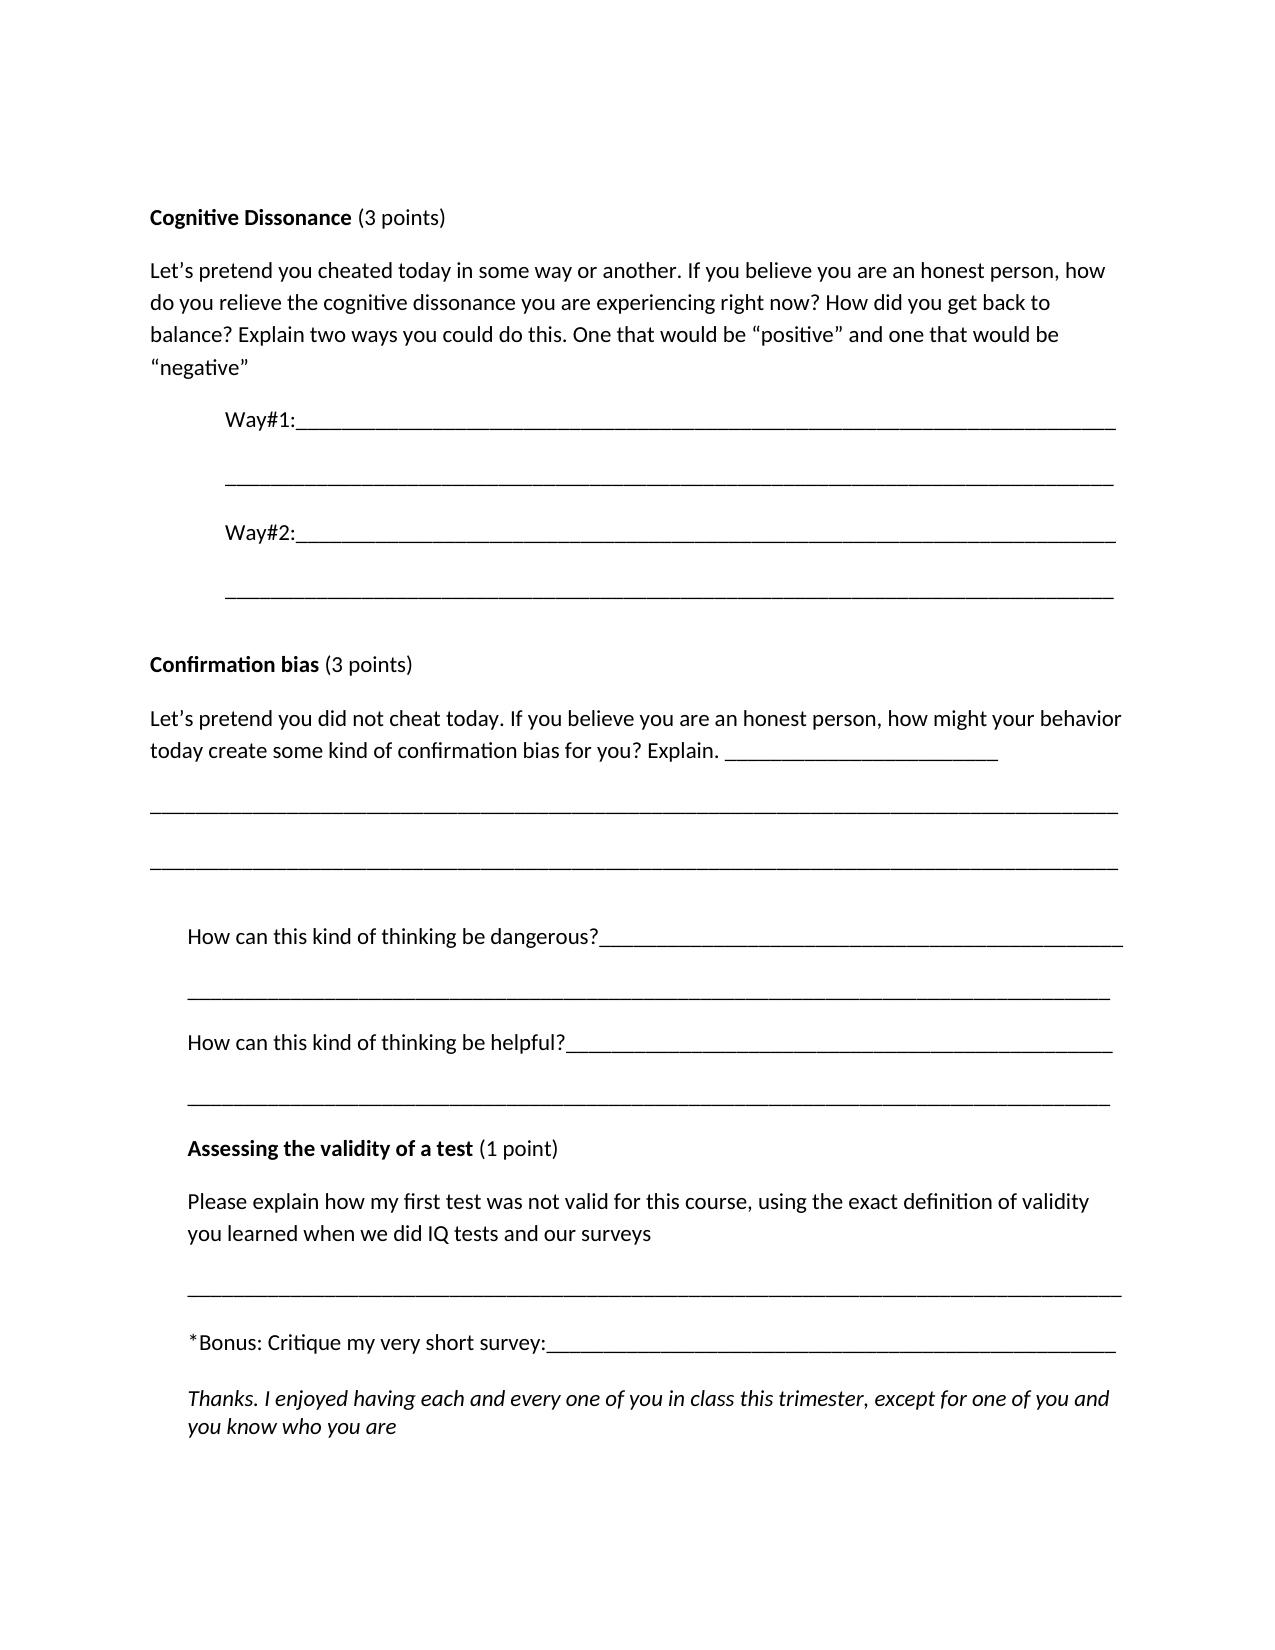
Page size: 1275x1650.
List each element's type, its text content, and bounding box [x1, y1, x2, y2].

text Let’s pretend you did not cheat today. If you believe you are an honest person, how might your behavior today create some kind of confirmation bias for you? Explain. ________________________ [150, 704, 1125, 764]
text __________________________________________________________________________________ [187, 1272, 1125, 1300]
text Let’s pretend you cheated today in some way or another. If you believe you are an honest person, how do you relieve the cognitive dissonance you are experiencing right now? How did you get back to balance? Explain two ways you could do this. One that would be “positive” and one that would be “negative” [150, 256, 1125, 381]
text _________________________________________________________________________________ [187, 1081, 1125, 1109]
text Cognitive Dissonance (3 points) [150, 203, 1125, 231]
list Way#2:______________________________________________________________________________________________________________________________________________________ [225, 518, 1125, 602]
text *Bonus: Critique my very short survey:__________________________________________________ [187, 1328, 1125, 1356]
text _________________________________________________________________________________ [187, 975, 1125, 1003]
text How can this kind of thinking be dangerous?______________________________________________ [187, 922, 1125, 950]
text __________________________________________________________________________________________________________________________________________________________________________ [150, 789, 1125, 873]
text Thanks. I enjoyed having each and every one of you in class this trimester, except for one of you and you know who you are [187, 1384, 1125, 1440]
text How can this kind of thinking be helpful?________________________________________________ [187, 1028, 1125, 1056]
text Please explain how my first test was not valid for this course, using the exact definition of validity you learned when we did IQ tests and our surveys [187, 1187, 1125, 1247]
text Confirmation bias (3 points) [150, 651, 1125, 679]
text Assessing the validity of a test (1 point) [187, 1134, 1125, 1162]
list Way#1:______________________________________________________________________________________________________________________________________________________ [225, 406, 1125, 490]
